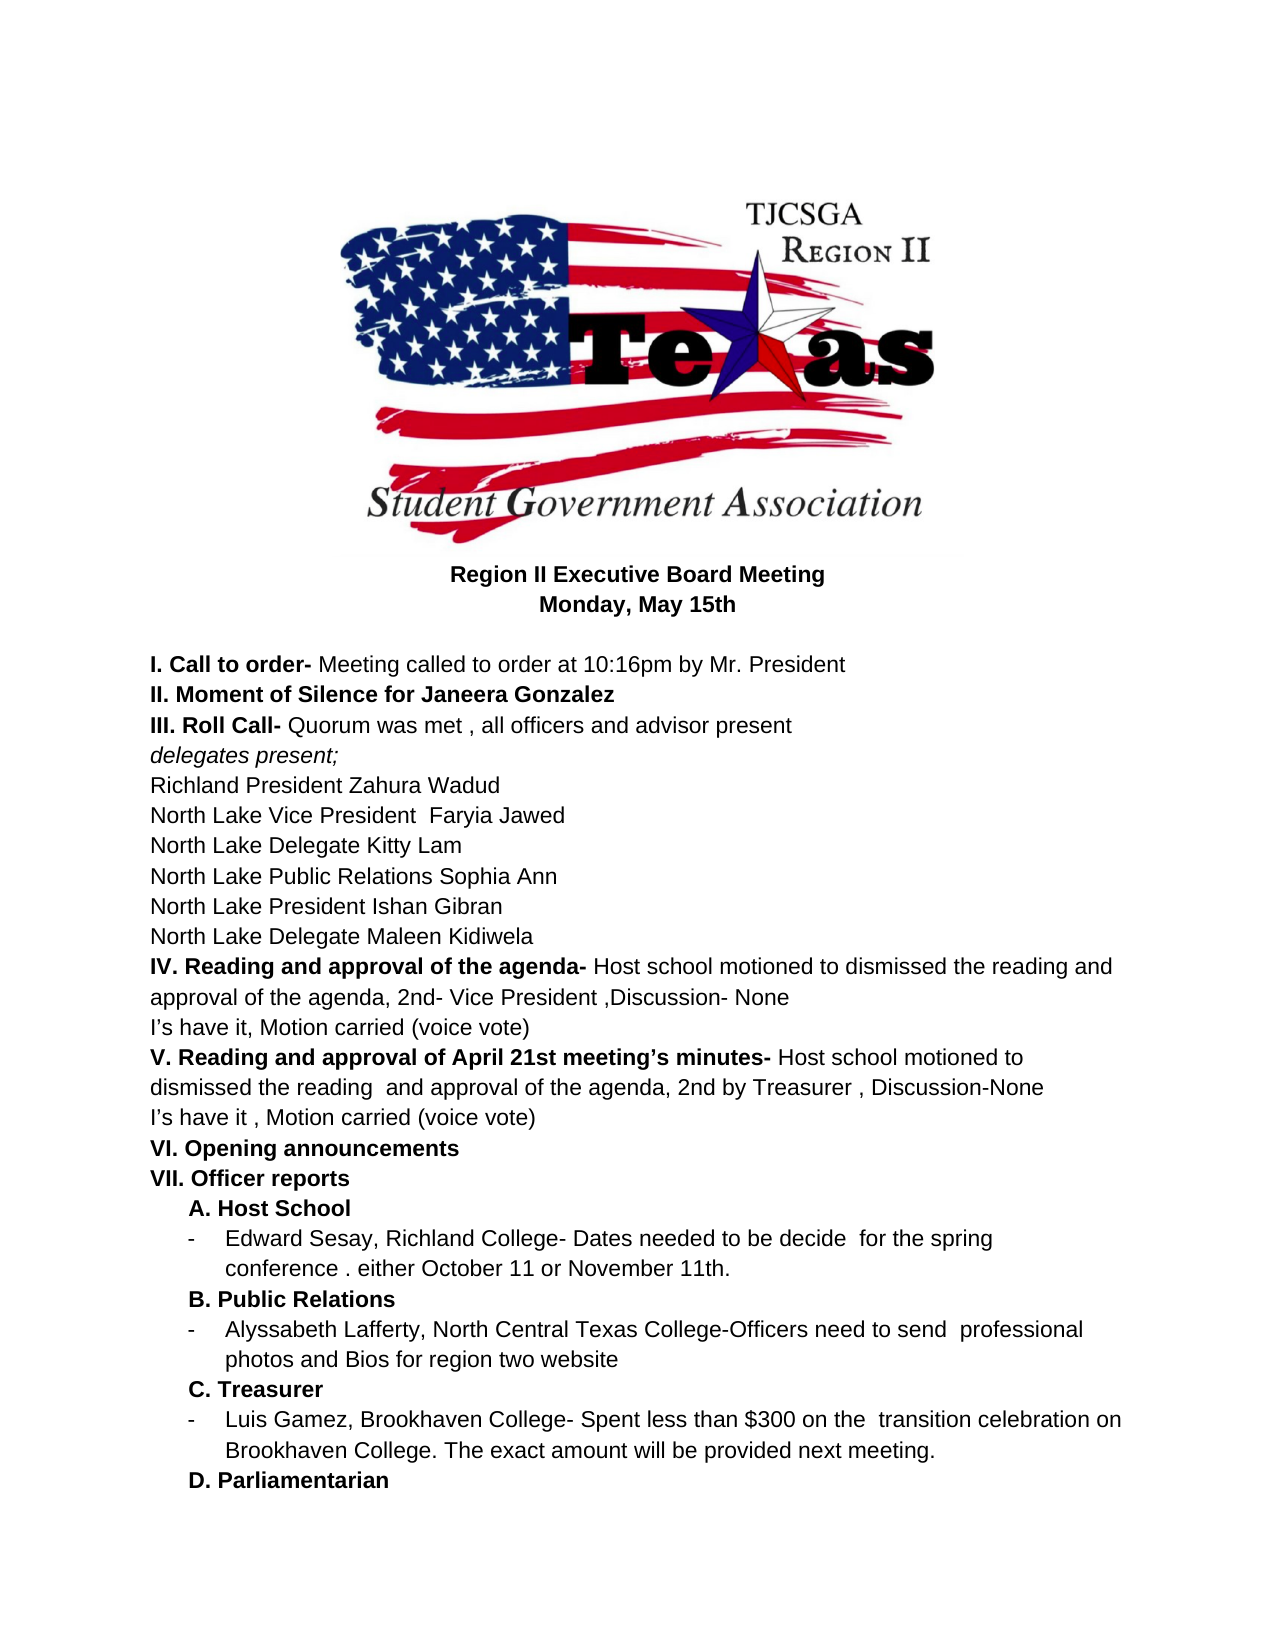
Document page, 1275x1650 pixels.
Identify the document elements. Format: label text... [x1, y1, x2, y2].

text North Lake Vice President Faryia Jawed [150, 802, 1125, 828]
text I. Call to order- Meeting called to order at 10:16pm by Mr. President [150, 651, 1125, 677]
text VII. Officer reports [150, 1165, 1125, 1191]
text A. Host School [150, 1195, 1125, 1221]
text Region II Executive Board Meeting [150, 561, 1125, 587]
list Alyssabeth Lafferty, North Central Texas College-Officers need to send professional photos and Bios for region two website [187, 1316, 1125, 1372]
text Richland President Zahura Wadud [150, 772, 1125, 798]
text North Lake President Ishan Gibran [150, 893, 1125, 919]
text Monday, May 15th [150, 591, 1125, 617]
text I’s have it, Motion carried (voice vote) [150, 1014, 1125, 1040]
text IV. Reading and approval of the agenda- Host school motioned to dismissed the reading and approval of the agenda, 2nd- Vice President ,Discussion- None [150, 953, 1125, 1010]
text B. Public Relations [150, 1286, 1125, 1312]
text VI. Opening announcements [150, 1134, 1125, 1161]
text North Lake Delegate Maleen Kidiwela [150, 923, 1125, 949]
picture [311, 150, 964, 557]
text C. Treasurer [150, 1376, 1125, 1402]
list Edward Sesay, Richland College- Dates needed to be decide for the spring conference . either October 11 or November 11th. [187, 1225, 1125, 1282]
text North Lake Public Relations Sophia Ann [150, 863, 1125, 889]
text III. Roll Call- Quorum was met , all officers and advisor present [150, 712, 1125, 738]
text V. Reading and approval of April 21st meeting’s minutes- Host school motioned to dismissed the reading and approval of the agenda, 2nd by Treasurer , Discussion-None [150, 1044, 1125, 1100]
text I’s have it , Motion carried (voice vote) [150, 1104, 1125, 1131]
text North Lake Delegate Kitty Lam [150, 832, 1125, 859]
text delegates present; [150, 742, 1125, 768]
list Luis Gamez, Brookhaven College- Spent less than $300 on the transition celebration on Brookhaven College. The exact amount will be provided next meeting. [187, 1406, 1125, 1463]
text D. Parliamentarian [150, 1467, 1125, 1493]
text II. Moment of Silence for Janeera Gonzalez [150, 681, 1125, 708]
